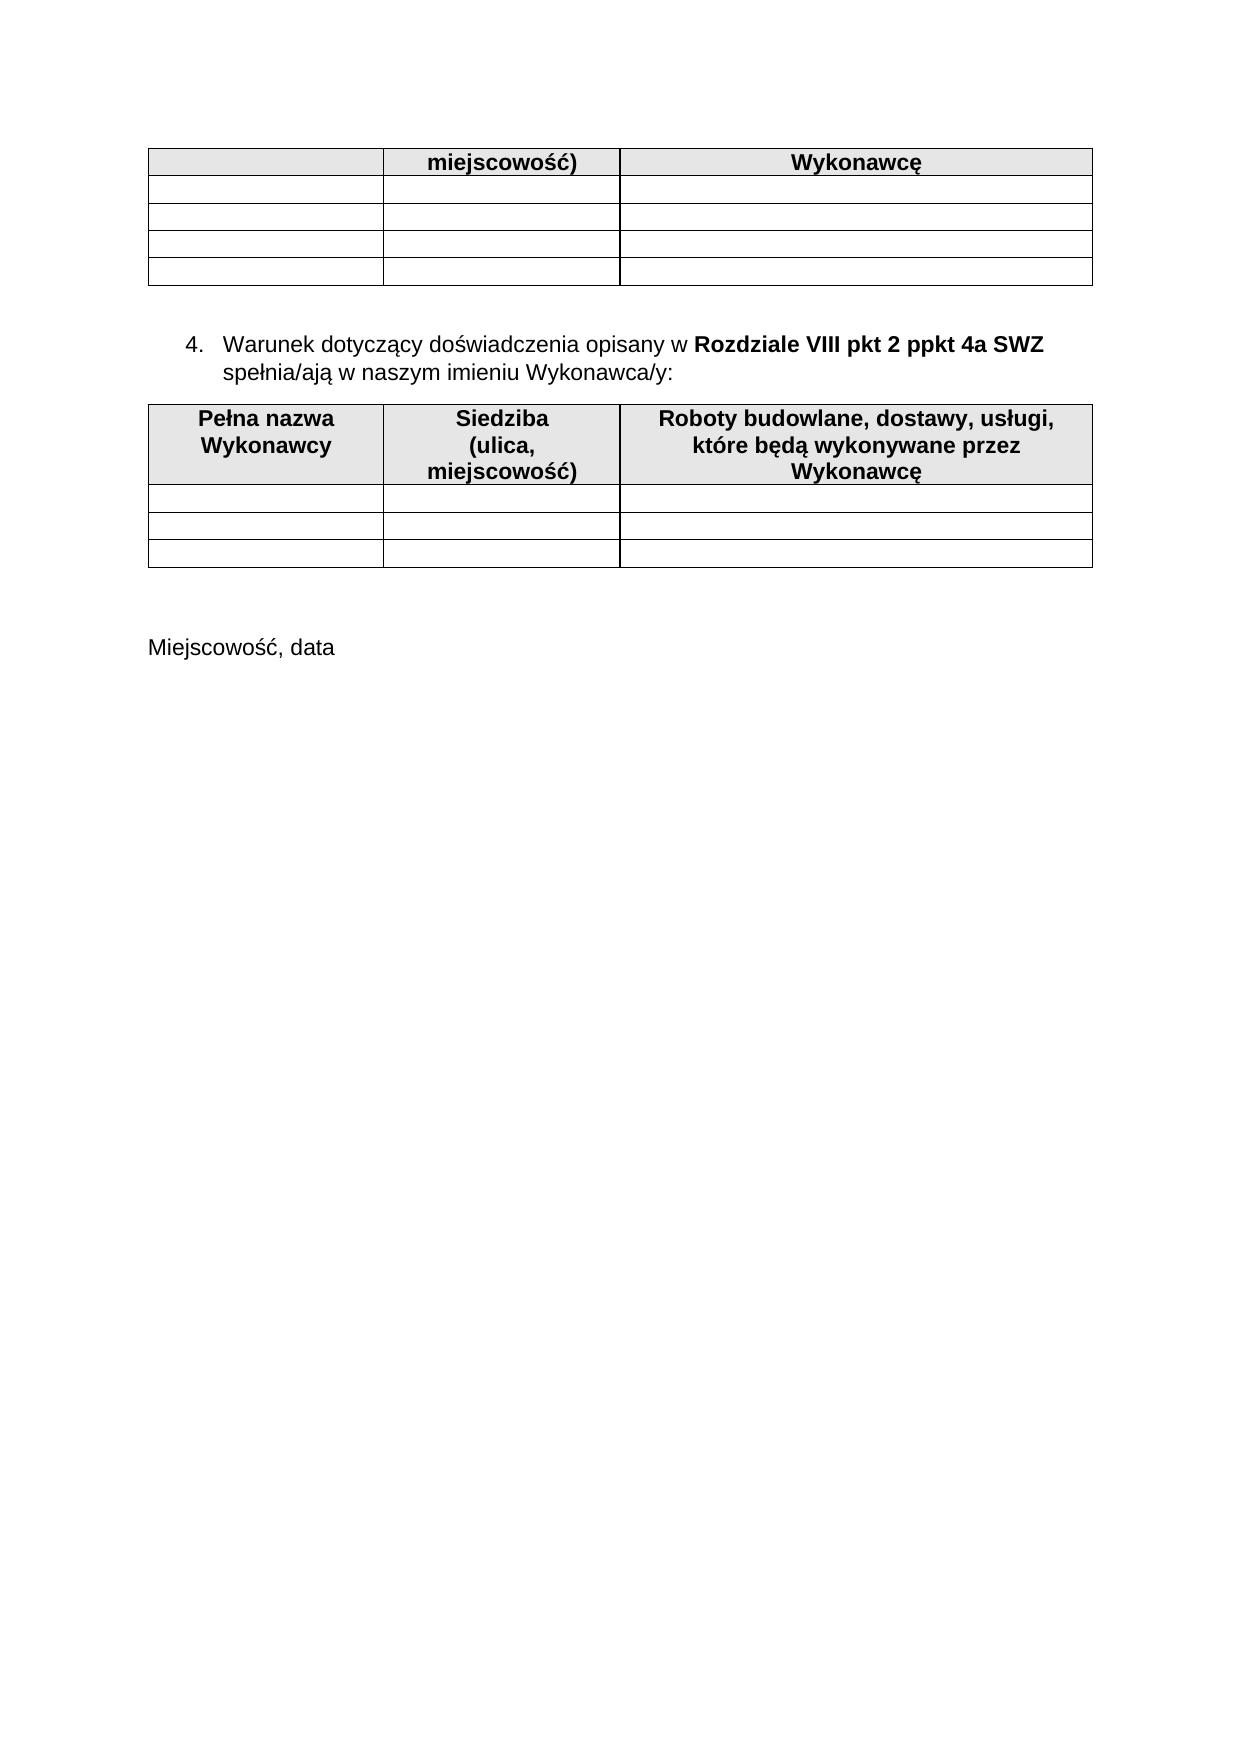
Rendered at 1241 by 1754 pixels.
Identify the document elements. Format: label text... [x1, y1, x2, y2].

table_header Pełna nazwa Wykonawcy [149, 405, 383, 484]
table_cell [384, 258, 619, 284]
table_cell [621, 258, 1092, 284]
table_cell [621, 513, 1092, 539]
table_cell [621, 231, 1092, 257]
table_cell [621, 540, 1092, 567]
table_cell [384, 485, 619, 512]
table_cell [149, 204, 383, 230]
table_header Siedziba (ulica, miejscowość) [384, 405, 619, 484]
table_cell [621, 485, 1092, 512]
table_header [149, 149, 383, 175]
table_cell [384, 540, 619, 567]
table_cell [149, 485, 383, 512]
table_cell [149, 176, 383, 202]
table_cell [621, 204, 1092, 230]
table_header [621, 149, 1092, 175]
table_cell [384, 513, 619, 539]
table_cell [149, 258, 383, 284]
table_cell [384, 204, 619, 230]
table_cell [621, 176, 1092, 202]
table_cell [149, 513, 383, 539]
text Miejscowość, data [148, 633, 1093, 660]
table_cell [149, 540, 383, 567]
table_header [384, 149, 619, 175]
list Warunek dotyczący doświadczenia opisany w Rozdziale VIII pkt 2 ppkt 4a SWZ spełnia/ają w naszym imieniu Wykonawca/y: [185, 331, 1093, 386]
table_cell [149, 231, 383, 257]
table_cell [384, 176, 619, 202]
table_header Roboty budowlane, dostawy, usługi, które będą wykonywane przez Wykonawcę [621, 405, 1092, 484]
table_cell [384, 231, 619, 257]
